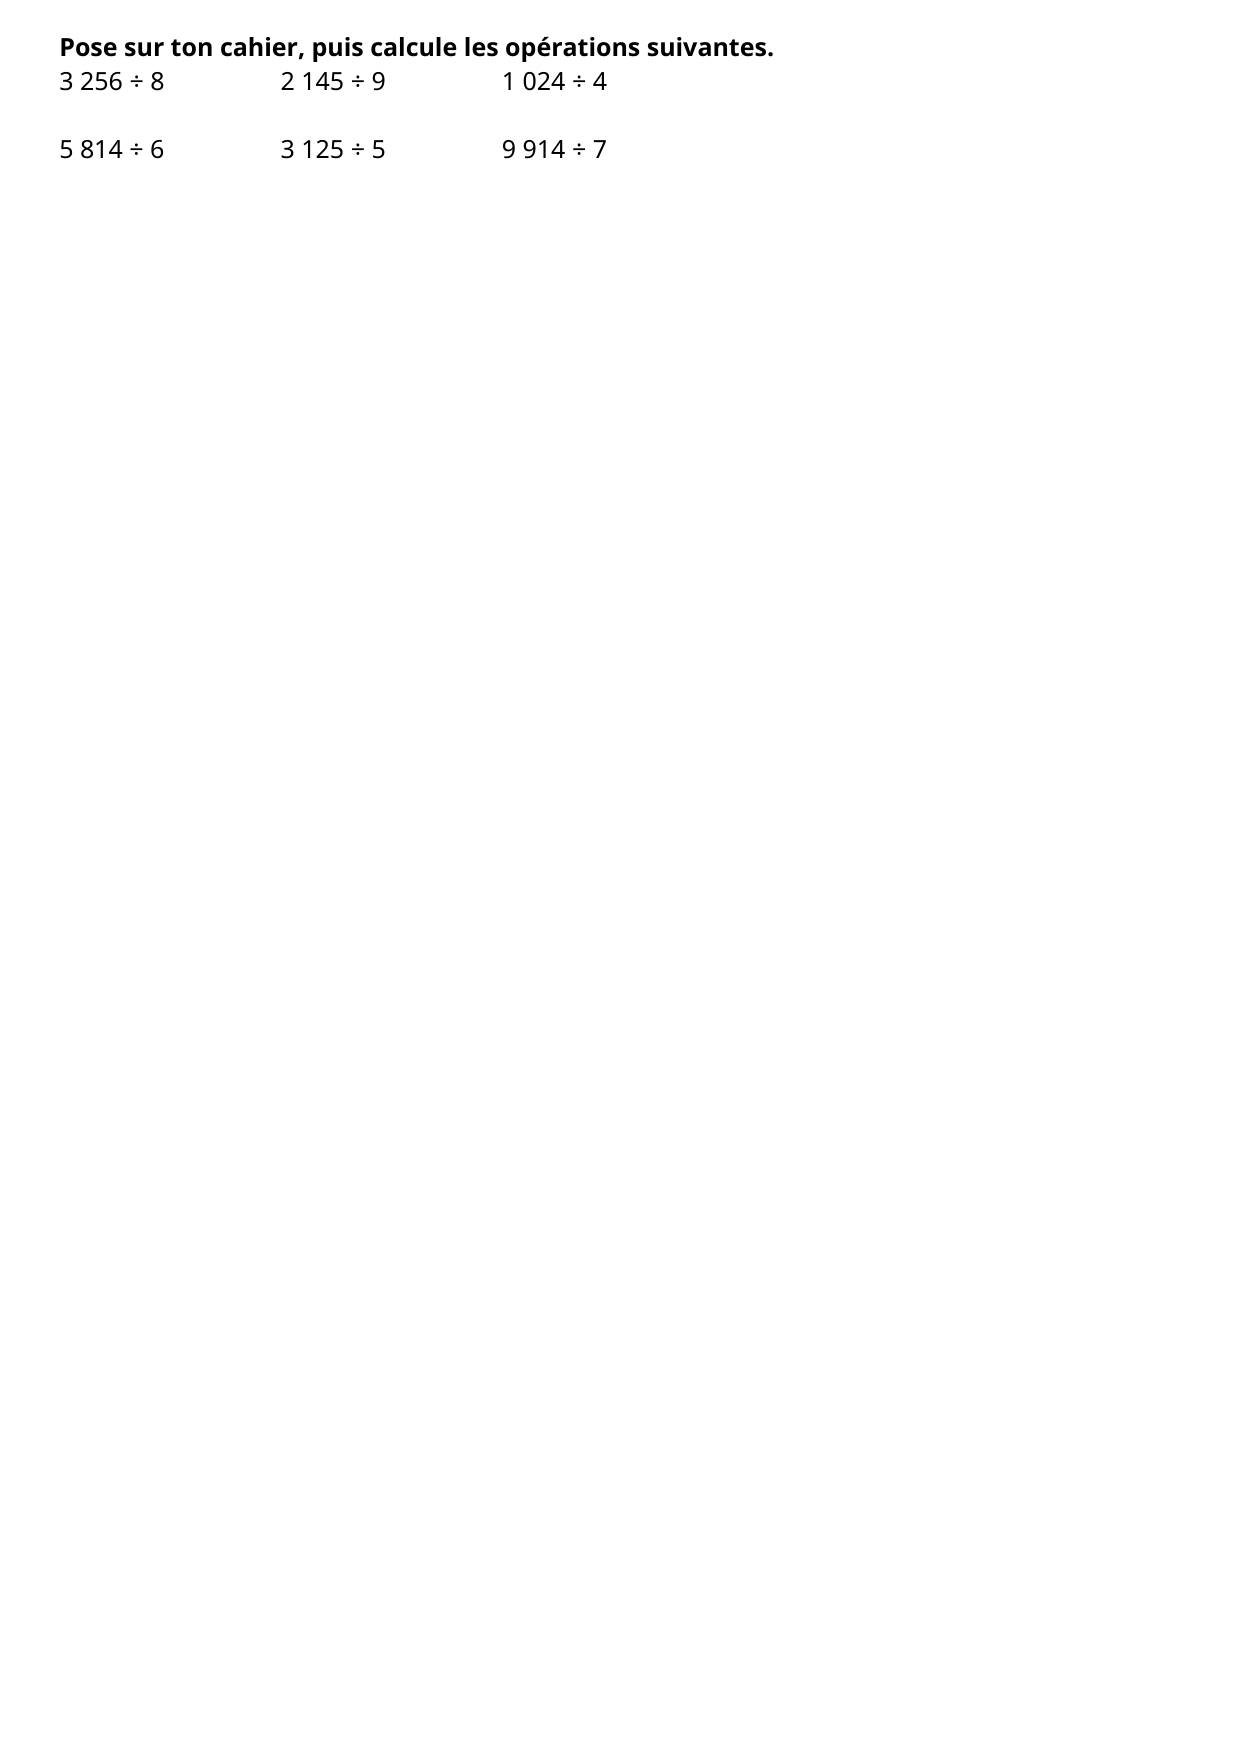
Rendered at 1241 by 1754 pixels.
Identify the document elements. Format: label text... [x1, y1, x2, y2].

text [59, 132, 1181, 166]
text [59, 29, 1181, 64]
text 3 256 ÷ 8 2 145 ÷ 9 1 024 ÷ 4 [59, 64, 1181, 98]
